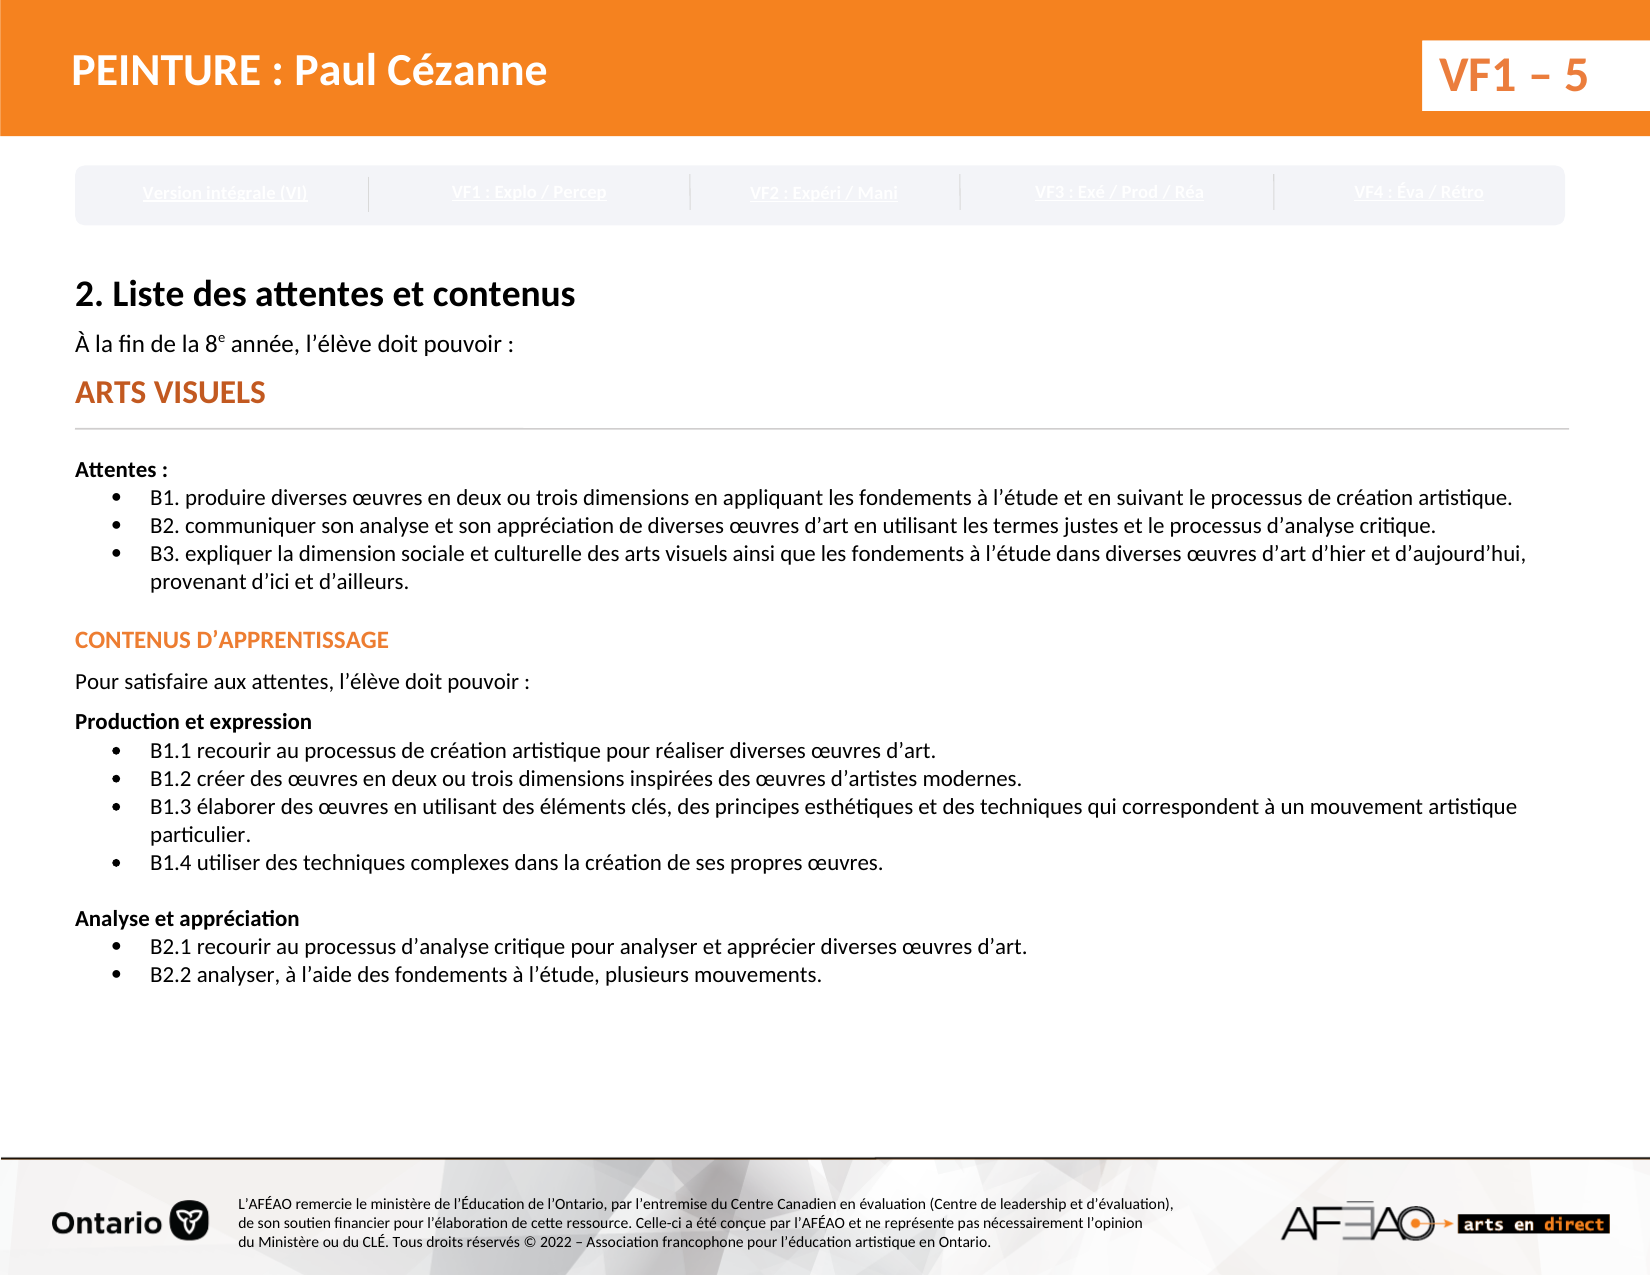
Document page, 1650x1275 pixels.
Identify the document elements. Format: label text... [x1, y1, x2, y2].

list B2. communiquer son analyse et son appréciation de diverses œuvres d’art en utilisant les termes justes et le processus d’analyse critique. [112, 511, 1575, 539]
list B3. expliquer la dimension sociale et culturelle des arts visuels ainsi que les fondements à l’étude dans diverses œuvres d’art d’hier et d’aujourd’hui, provenant d’ici et d’ailleurs. [112, 539, 1575, 595]
list Liste des attentes et contenus [75, 270, 1575, 316]
subtitle Analyse et appréciation [75, 904, 1575, 932]
list B2.1 recourir au processus d’analyse critique pour analyser et apprécier diverses œuvres d’art. [112, 932, 1575, 960]
text Pour satisfaire aux attentes, l’élève doit pouvoir : [75, 667, 1575, 695]
list B2.2 analyser, à l’aide des fondements à l’étude, plusieurs mouvements. [112, 960, 1575, 988]
list B1.1 recourir au processus de création artistique pour réaliser diverses œuvres d’art. [112, 736, 1575, 764]
list B1.3 élaborer des œuvres en utilisant des éléments clés, des principes esthétiques et des techniques qui correspondent à un mouvement artistique particulier. [112, 792, 1575, 848]
text Production et expression [75, 708, 1575, 736]
text À la fin de la 8e année, l’élève doit pouvoir : [75, 328, 1575, 359]
list B1.4 utiliser des techniques complexes dans la création de ses propres œuvres. [112, 848, 1575, 876]
picture [0, 0, 1650, 1275]
text Attentes : [75, 455, 1575, 483]
subtitle CONTENUS D’APPRENTISSAGE [75, 624, 1575, 655]
list B1. produire diverses œuvres en deux ou trois dimensions en appliquant les fondements à l’étude et en suivant le processus de création artistique. [112, 483, 1575, 511]
text ARTS VISUELS [75, 372, 1575, 412]
list B1.2 créer des œuvres en deux ou trois dimensions inspirées des œuvres d’artistes modernes. [112, 764, 1575, 792]
